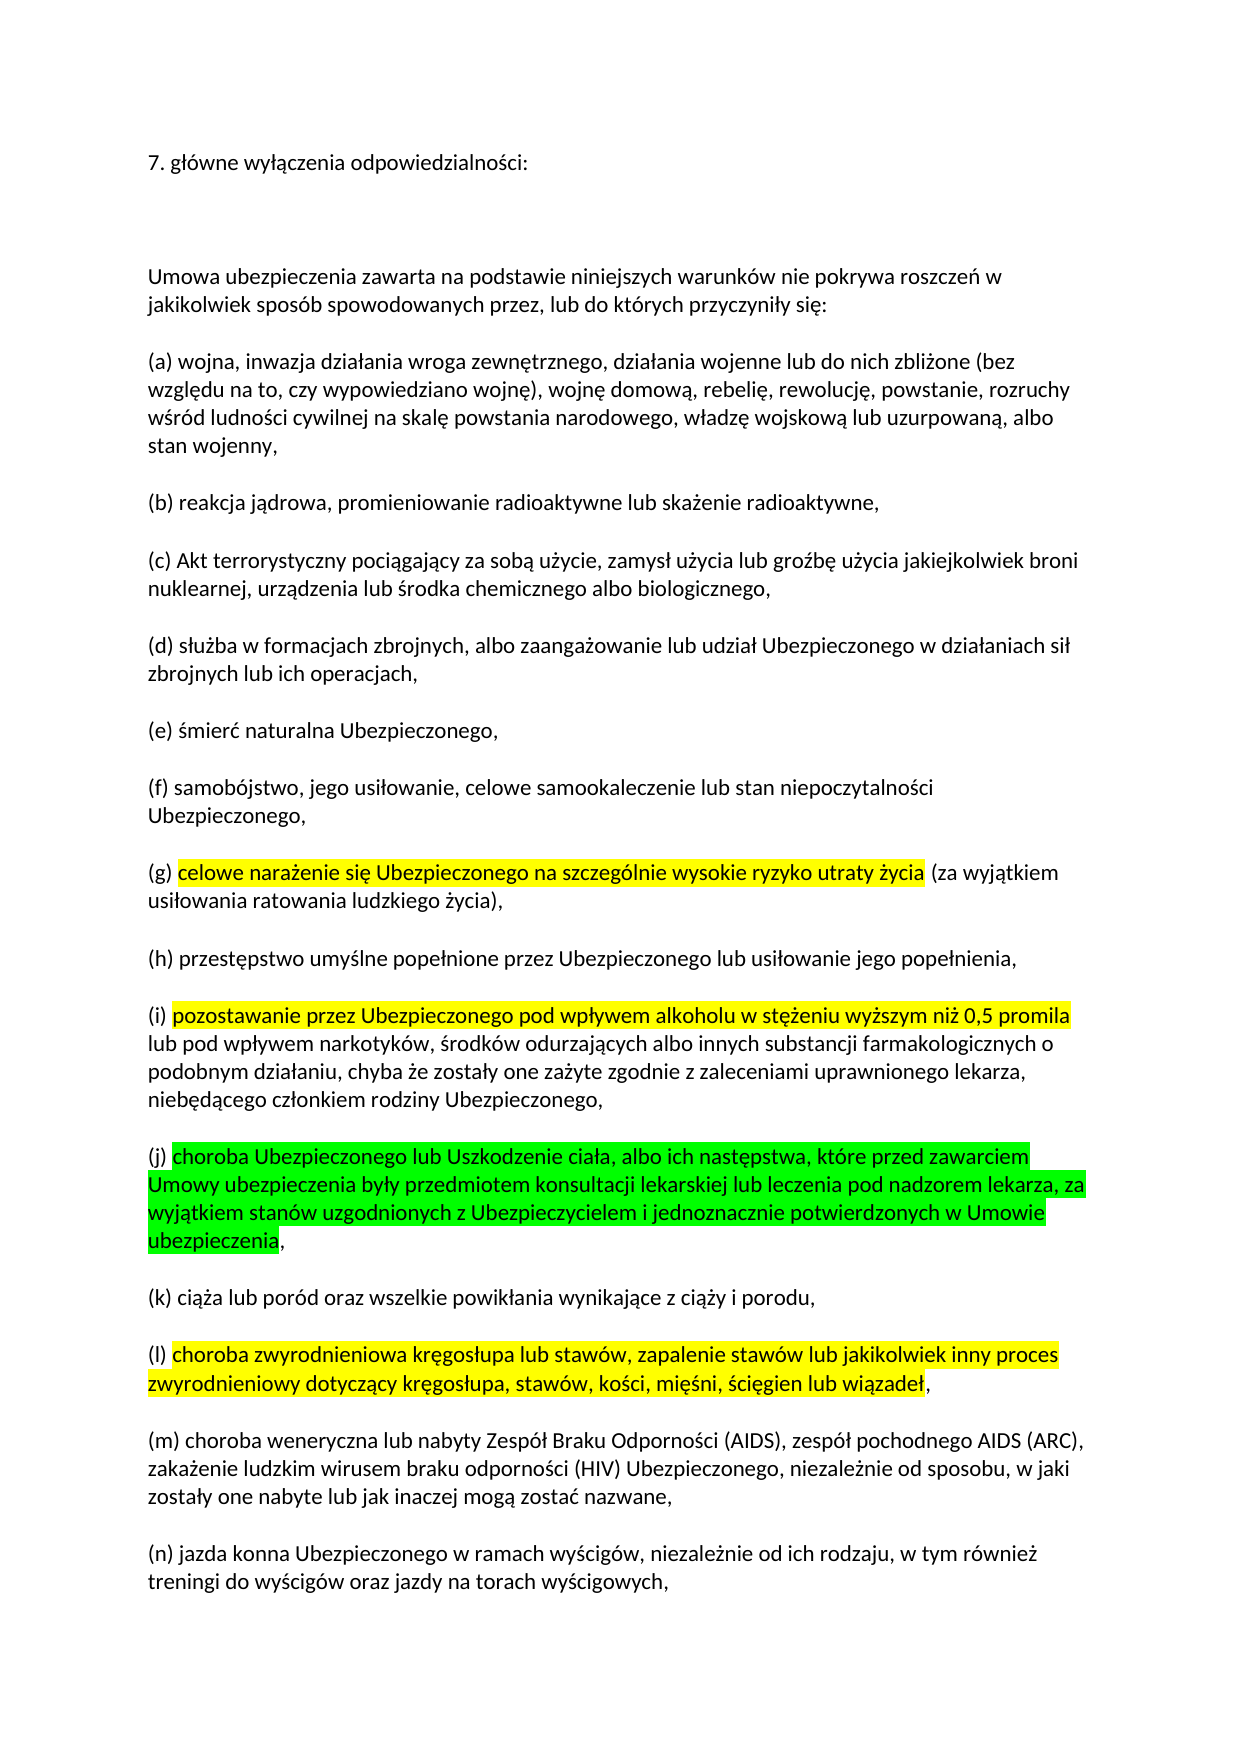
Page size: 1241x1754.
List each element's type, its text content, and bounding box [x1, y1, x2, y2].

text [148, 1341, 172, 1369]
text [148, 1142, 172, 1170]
text (b) reakcja jądrowa, promieniowanie radioaktywne lub skażenie radioaktywne, [148, 488, 1092, 517]
text 7. główne wyłączenia odpowiedzialności: [148, 148, 1092, 176]
text (j) choroba Ubezpieczonego lub Uszkodzenie ciała, albo ich następstwa, które przed zawarciem Umowy ubezpieczenia były przedmiotem konsultacji lekarskiej lub leczenia pod nadzorem lekarza, za wyjątkiem stanów uzgodnionych z Ubezpieczycielem i jednoznacznie potwierdzonych w Umowie ubezpieczenia, [279, 1142, 1092, 1254]
text (e) śmierć naturalna Ubezpieczonego, [148, 716, 1092, 744]
text (f) samobójstwo, jego usiłowanie, celowe samookaleczenie lub stan niepoczytalności Ubezpieczonego, [148, 773, 1092, 829]
text (c) Akt terrorystyczny pociągający za sobą użycie, zamysł użycia lub groźbę użycia jakiejkolwiek broni nuklearnej, urządzenia lub środka chemicznego albo biologicznego, [148, 546, 1092, 602]
text (d) służba w formacjach zbrojnych, albo zaangażowanie lub udział Ubezpieczonego w działaniach sił zbrojnych lub ich operacjach, [148, 631, 1092, 687]
text Umowa ubezpieczenia zawarta na podstawie niniejszych warunków nie pokrywa roszczeń w jakikolwiek sposób spowodowanych przez, lub do których przyczyniły się: [148, 262, 1092, 318]
text (a) wojna, inwazja działania wroga zewnętrznego, działania wojenne lub do nich zbliżone (bez względu na to, czy wypowiedziano wojnę), wojnę domową, rebelię, rewolucję, powstanie, rozruchy wśród ludności cywilnej na skalę powstania narodowego, władzę wojskową lub uzurpowaną, albo stan wojenny, [148, 347, 1092, 459]
text (m) choroba weneryczna lub nabyty Zespół Braku Odporności (AIDS), zespół pochodnego AIDS (ARC), zakażenie ludzkim wirusem braku odporności (HIV) Ubezpieczonego, niezależnie od sposobu, w jaki zostały one nabyte lub jak inaczej mogą zostać nazwane, [148, 1426, 1092, 1510]
text (n) jazda konna Ubezpieczonego w ramach wyścigów, niezależnie od ich rodzaju, w tym również treningi do wyścigów oraz jazdy na torach wyścigowych, [148, 1539, 1092, 1595]
text (g) celowe narażenie się Ubezpieczonego na szczególnie wysokie ryzyko utraty życia (za wyjątkiem usiłowania ratowania ludzkiego życia), [148, 858, 1092, 914]
text (i) pozostawanie przez Ubezpieczonego pod wpływem alkoholu w stężeniu wyższym niż 0,5 promila lub pod wpływem narkotyków, środków odurzających albo innych substancji farmakologicznych o podobnym działaniu, chyba że zostały one zażyte zgodnie z zaleceniami uprawnionego lekarza, niebędącego członkiem rodziny Ubezpieczonego, [148, 1001, 1092, 1113]
text (k) ciąża lub poród oraz wszelkie powikłania wynikające z ciąży i porodu, [148, 1283, 1092, 1311]
text (h) przestępstwo umyślne popełnione przez Ubezpieczonego lub usiłowanie jego popełnienia, [148, 944, 1092, 972]
